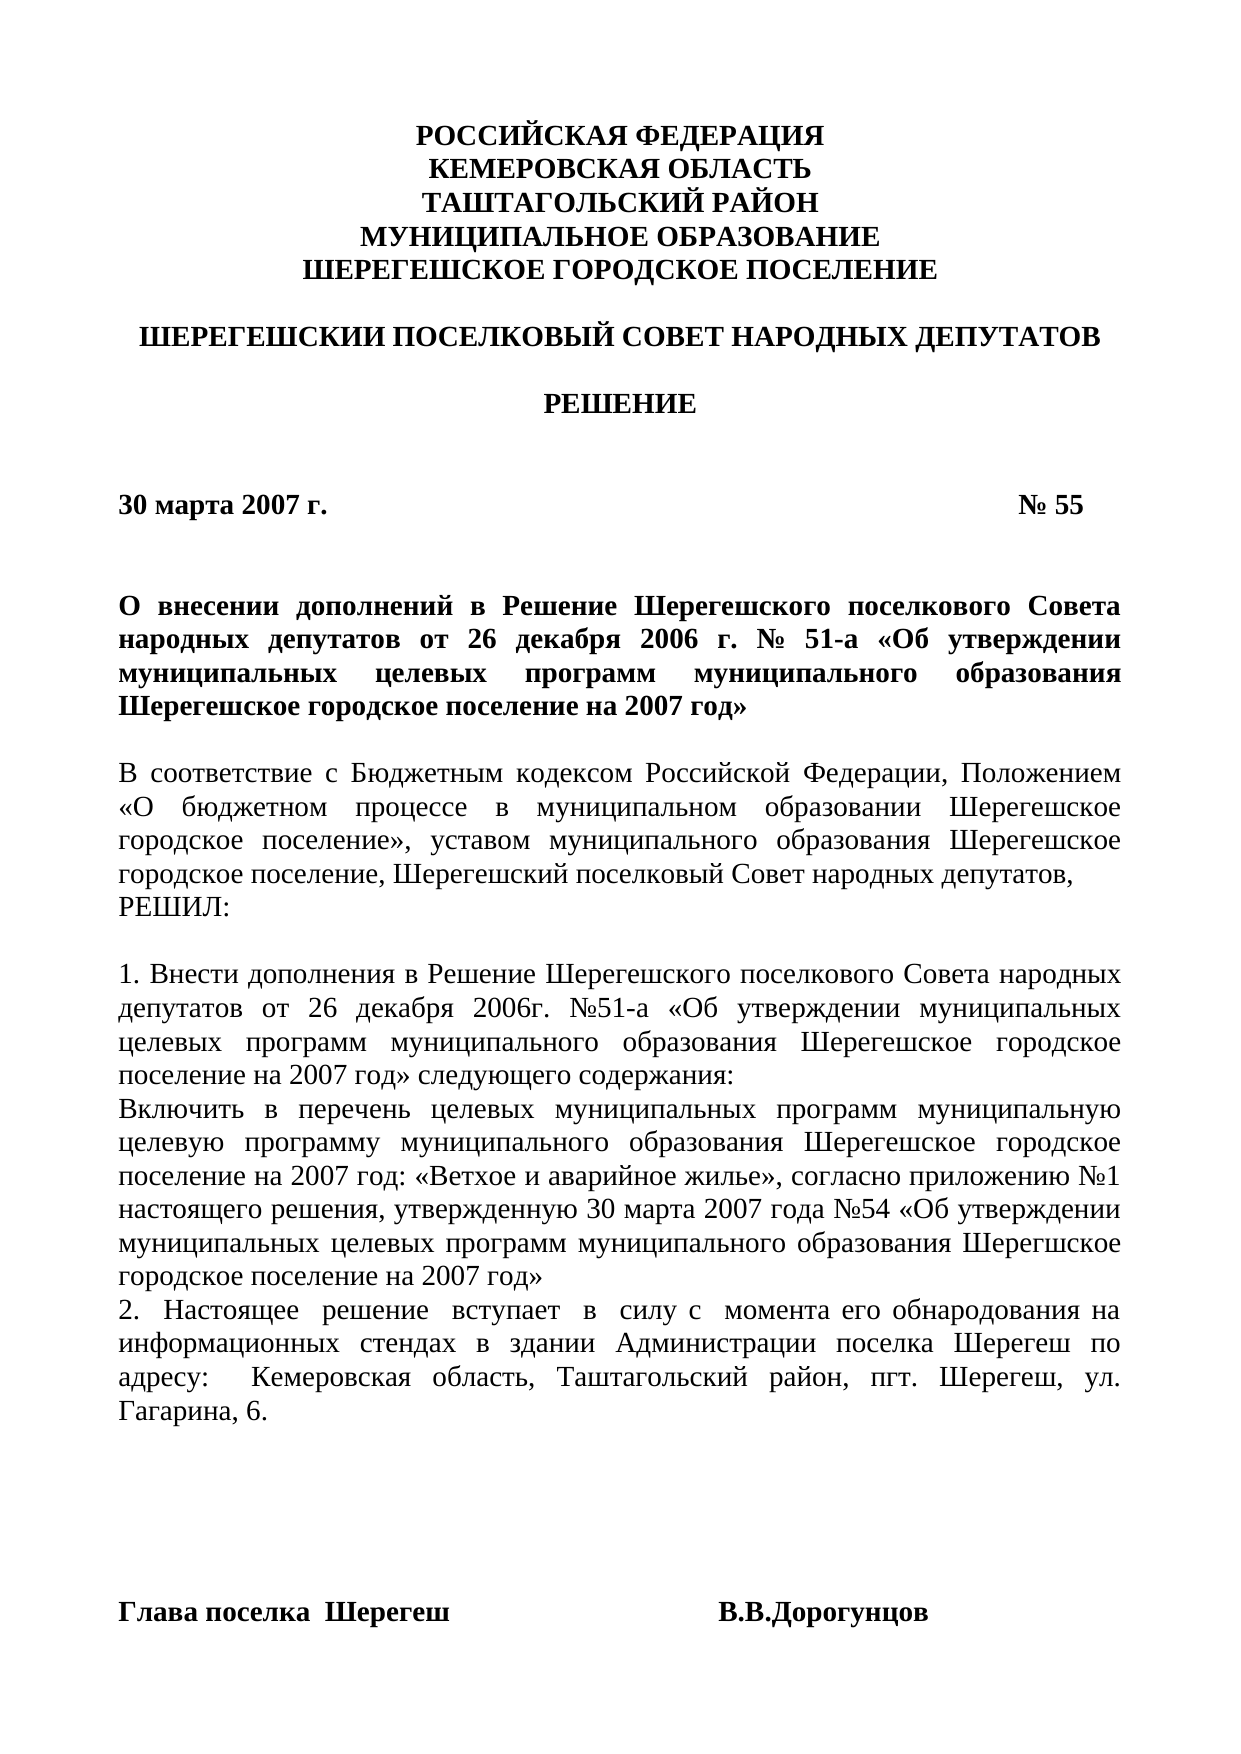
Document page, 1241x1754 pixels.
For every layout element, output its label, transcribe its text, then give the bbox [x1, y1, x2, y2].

text В соответствие с Бюджетным кодексом Российской Федерации, Положением «О бюджетном процессе в муниципальном образовании Шерегешское городское поселение», уставом муниципального образования Шерегешское городское поселение, Шерегешский поселковый Совет народных депутатов, [118, 755, 1122, 889]
text 30 марта 2007 г. № 55 [118, 487, 1122, 521]
text ТАШТАГОЛЬСКИЙ РАЙОН [118, 185, 1122, 219]
text РЕШИЛ: [118, 889, 1122, 923]
text Глава поселка Шерегеш В.В.Дорогунцов [118, 1594, 1122, 1627]
text 2. Настоящее решение вступает в силу с момента его обнародования на информационных стендах в здании Администрации поселка Шерегеш по адресу: Кемеровская область, Таштагольский район, пгт. Шерегеш, ул. Гагарина, 6. [118, 1292, 1122, 1426]
text 1. Внести дополнения в Решение Шерегешского поселкового Совета народных депутатов от 26 декабря 2006г. №51-а «Об утверждении муниципальных целевых программ муниципального образования Шерегешское городское поселение на 2007 год» следующего содержания: [118, 957, 1122, 1091]
text РЕШЕНИЕ [118, 386, 1122, 420]
text ШЕРЕГЕШСКИИ ПОСЕЛКОВЫЙ СОВЕТ НАРОДНЫХ ДЕПУТАТОВ [118, 319, 1122, 353]
text Включить в перечень целевых муниципальных программ муниципальную целевую программу муниципального образования Шерегешское городское поселение на 2007 год: «Ветхое и аварийное жилье», согласно приложению №1 настоящего решения, утвержденную 30 марта 2007 года №54 «Об утверждении муниципальных целевых программ муниципального образования Шерегшское городское поселение на 2007 год» [118, 1091, 1122, 1292]
text О внесении дополнений в Решение Шерегешского поселкового Совета народных депутатов от 26 декабря 2006 г. № 51-а «Об утверждении муниципальных целевых программ муниципального образования Шерегешское городское поселение на 2007 год» [118, 588, 1122, 722]
text ШЕРЕГЕШСКОЕ ГОРОДСКОЕ ПОСЕЛЕНИЕ [118, 252, 1122, 286]
text КЕМЕРОВСКАЯ ОБЛАСТЬ [118, 152, 1122, 185]
text РОССИЙСКАЯ ФЕДЕРАЦИЯ [118, 118, 1122, 152]
text МУНИЦИПАЛЬНОЕ ОБРАЗОВАНИЕ [118, 219, 1122, 252]
